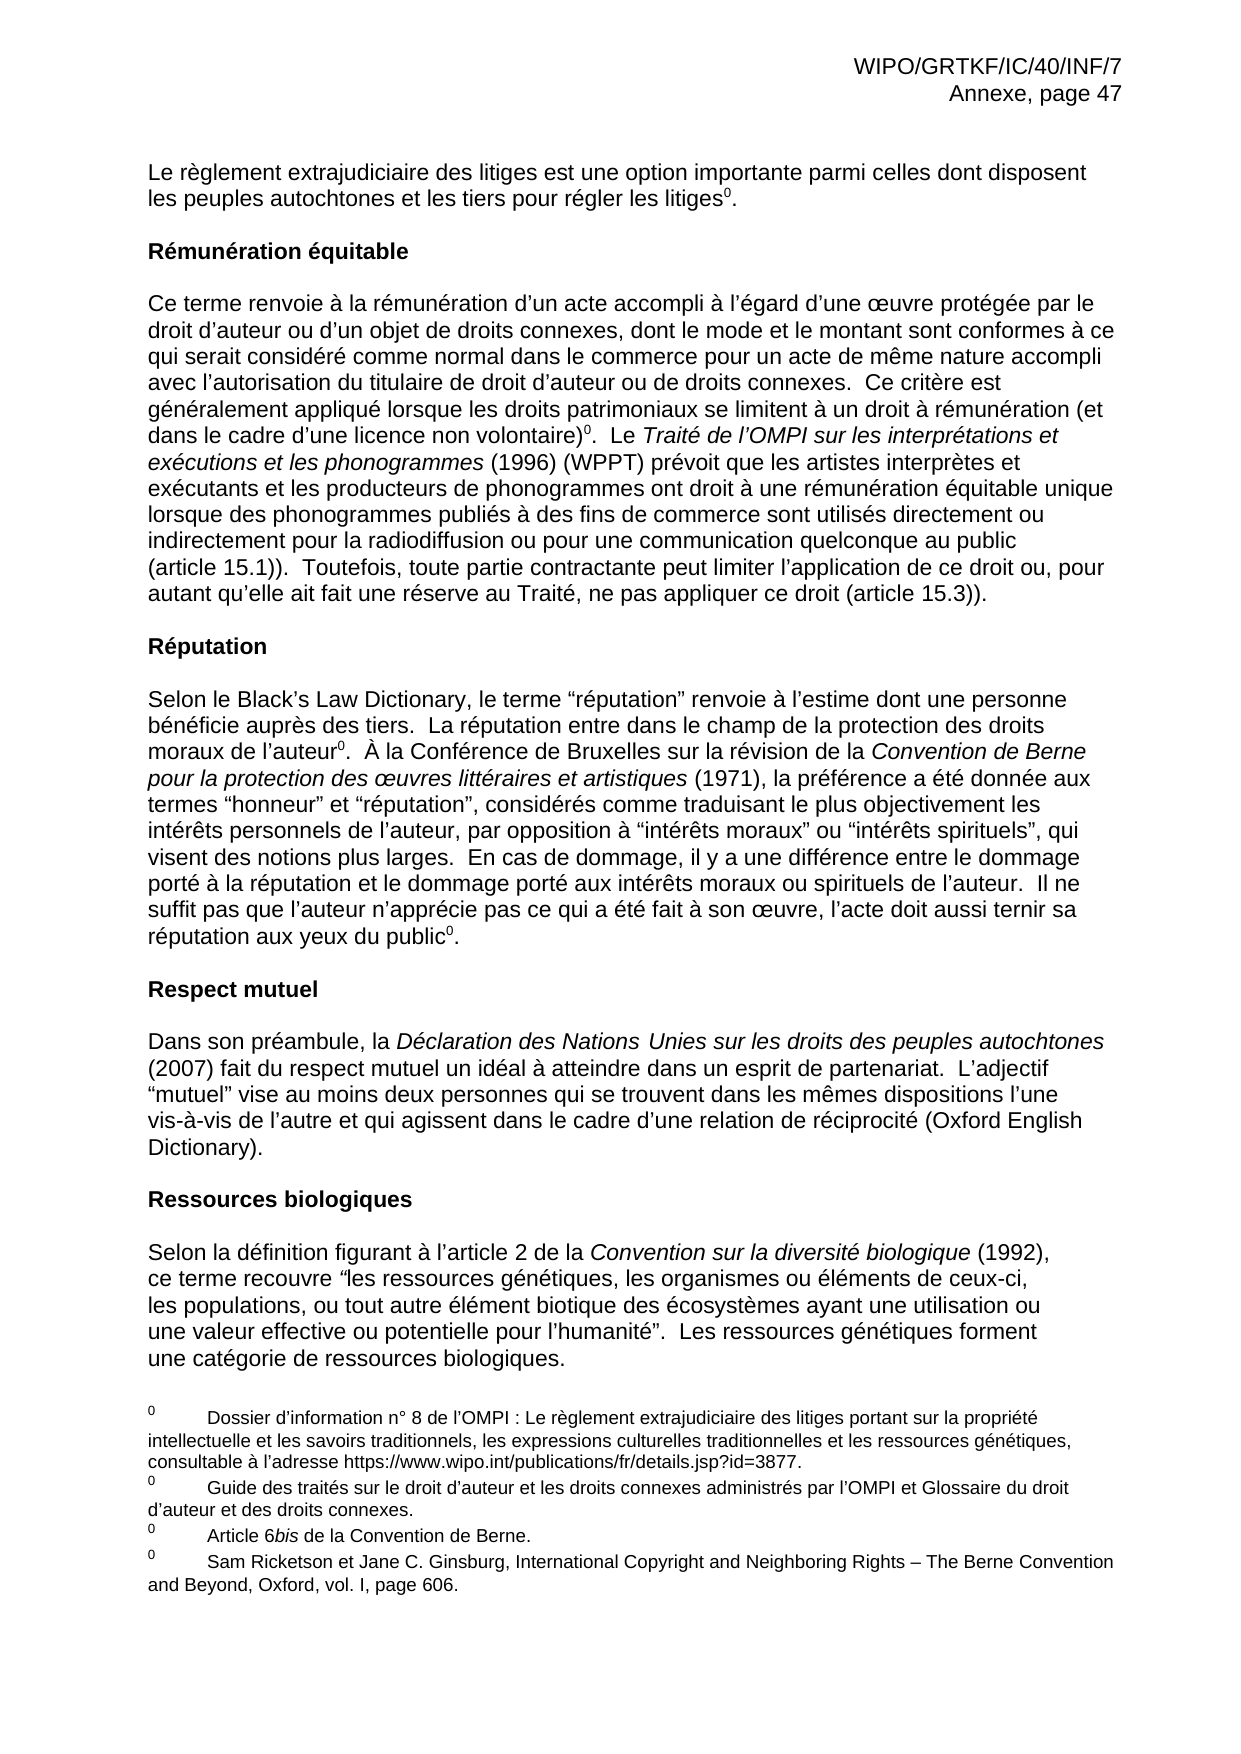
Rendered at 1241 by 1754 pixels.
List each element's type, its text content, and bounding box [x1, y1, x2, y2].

subtitle Ressources biologiques [148, 1186, 1122, 1213]
subtitle Réputation [148, 633, 1122, 659]
text Selon le Black’s Law Dictionary, le terme “réputation” renvoie à l’estime dont une personne bénéficie auprès des tiers. La réputation entre dans le champ de la protection des droits moraux de l’auteur. À la Conférence de Bruxelles sur la révision de la Convention de Berne pour la protection des œuvres littéraires et artistiques (1971), la préférence a été donnée aux termes “honneur” et “réputation”, considérés comme traduisant le plus objectivement les intérêts personnels de l’auteur, par opposition à “intérêts moraux” ou “intérêts spirituels”, qui visent des notions plus larges. En cas de dommage, il y a une différence entre le dommage porté à la réputation et le dommage porté aux intérêts moraux ou spirituels de l’auteur. Il ne suffit pas que l’auteur n’apprécie pas ce qui a été fait à son œuvre, l’acte doit aussi ternir sa réputation aux yeux du public. [148, 686, 1122, 949]
subtitle Rémunération équitable [148, 238, 1122, 264]
text Selon la définition figurant à l’article 2 de la Convention sur la diversité biologique (1992), ce terme recouvre “les ressources génétiques, les organismes ou éléments de ceux-ci, les populations, ou tout autre élément biotique des écosystèmes ayant une utilisation ou une valeur effective ou potentielle pour l’humanité”. Les ressources génétiques forment une catégorie de ressources biologiques. [148, 1239, 1122, 1371]
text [148, 158, 1122, 211]
text Dans son préambule, la Déclaration des Nations Unies sur les droits des peuples autochtones (2007) fait du respect mutuel un idéal à atteindre dans un esprit de partenariat. L’adjectif “mutuel” vise au moins deux personnes qui se trouvent dans les mêmes dispositions l’une vis-à-vis de l’autre et qui agissent dans le cadre d’une relation de réciprocité (Oxford English Dictionary). [148, 1028, 1122, 1160]
subtitle Respect mutuel [148, 976, 1122, 1002]
text Ce terme renvoie à la rémunération d’un acte accompli à l’égard d’une œuvre protégée par le droit d’auteur ou d’un objet de droits connexes, dont le mode et le montant sont conformes à ce qui serait considéré comme normal dans le commerce pour un acte de même nature accompli avec l’autorisation du titulaire de droit d’auteur ou de droits connexes. Ce critère est généralement appliqué lorsque les droits patrimoniaux se limitent à un droit à rémunération (et dans le cadre d’une licence non volontaire). Le Traité de l’OMPI sur les interprétations et exécutions et les phonogrammes (1996) (WPPT) prévoit que les artistes interprètes et exécutants et les producteurs de phonogrammes ont droit à une rémunération équitable unique lorsque des phonogrammes publiés à des fins de commerce sont utilisés directement ou indirectement pour la radiodiffusion ou pour une communication quelconque au public (article 15.1)). Toutefois, toute partie contractante peut limiter l’application de ce droit ou, pour autant qu’elle ait fait une réserve au Traité, ne pas appliquer ce droit (article 15.3)). [148, 290, 1122, 607]
